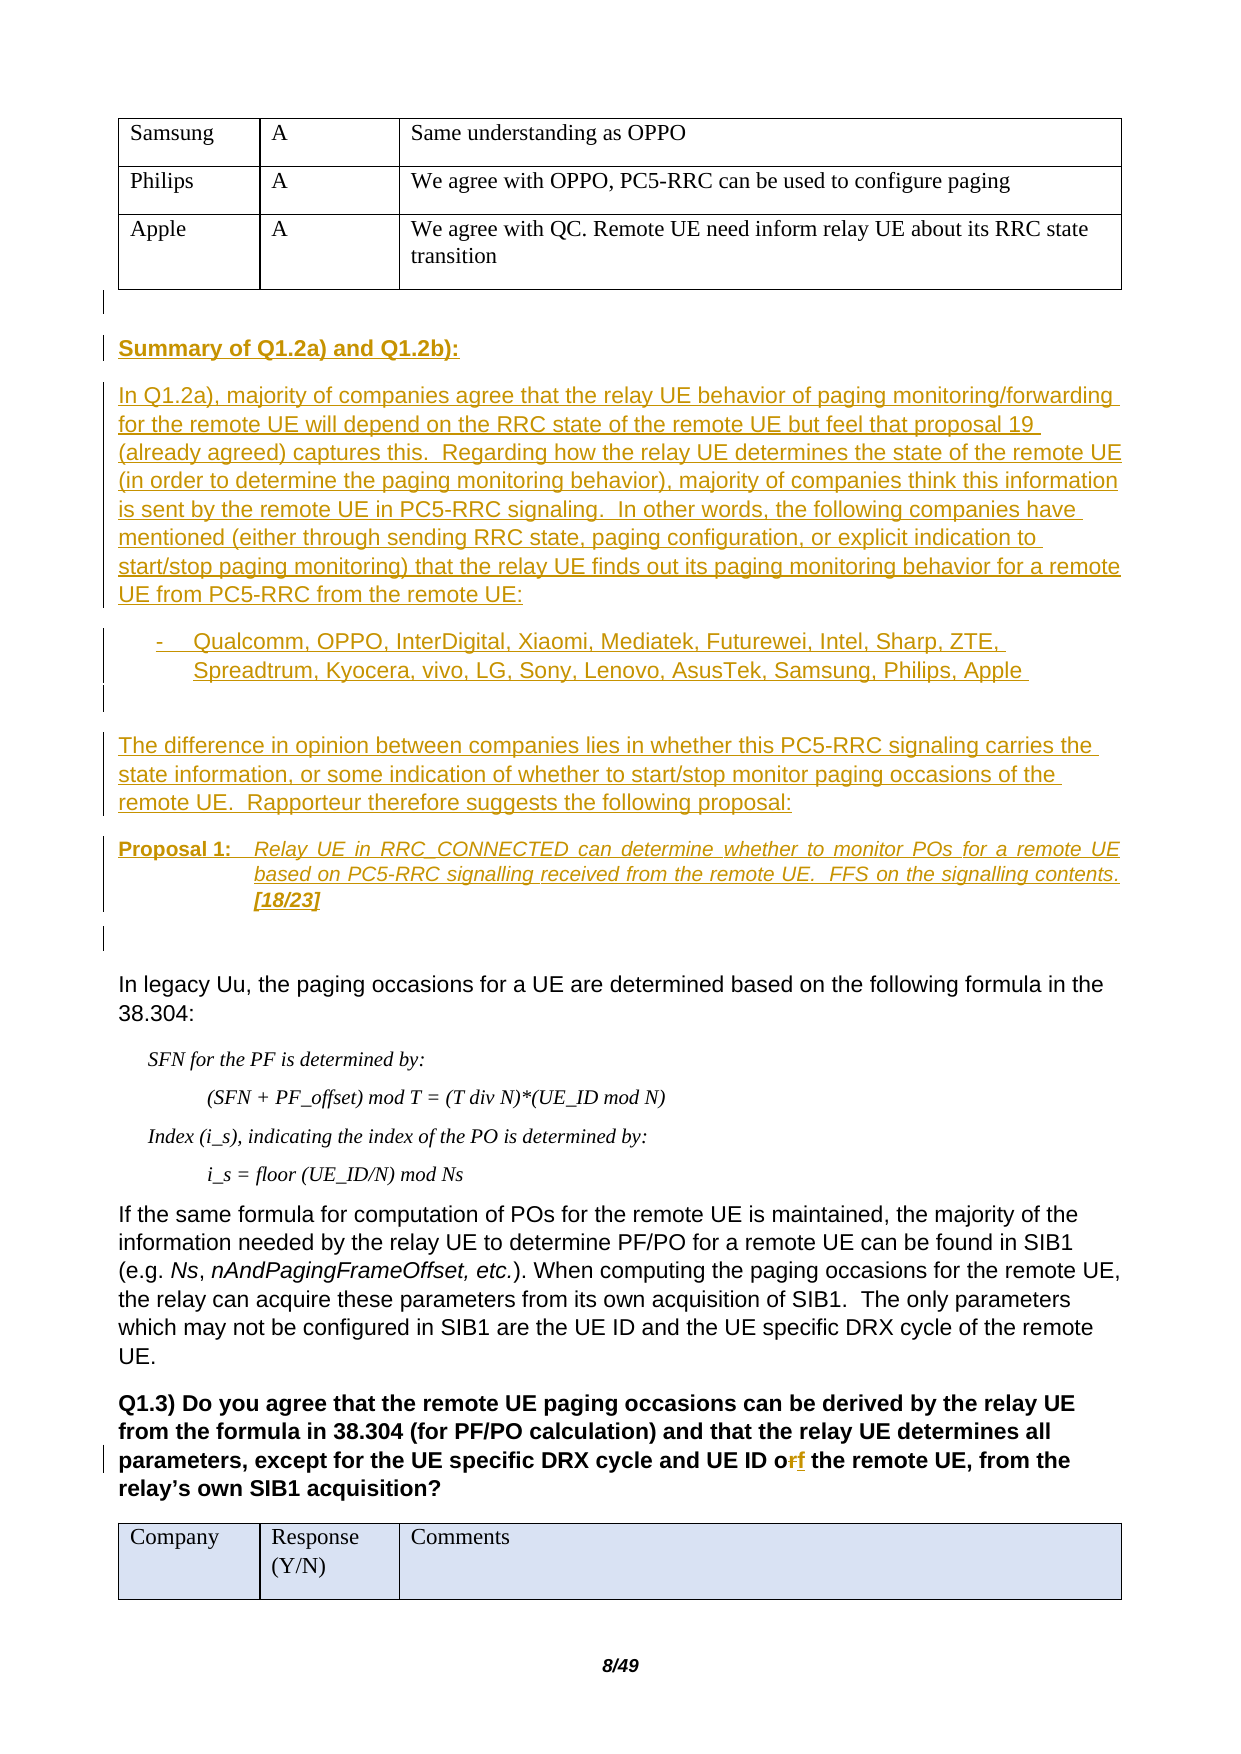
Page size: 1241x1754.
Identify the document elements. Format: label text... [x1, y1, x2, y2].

table_header Company [119, 1524, 259, 1599]
text Q1.3) Do you agree that the remote UE paging occasions can be derived by the relay UE from the formula in 38.304 (for PF/PO calculation) and that the relay UE determines all parameters, except for the UE specific DRX cycle and UE ID o the remote UE, from the relay’s own SIB1 acquisition? [118, 1390, 1122, 1502]
table_header A [261, 119, 399, 166]
text Index (i_s), indicating the index of the PO is determined by: [148, 1124, 1122, 1148]
table_cell A [261, 215, 399, 289]
table_cell Philips [119, 167, 259, 213]
table_header Samsung [119, 119, 259, 166]
table_header Comments [400, 1524, 1121, 1599]
table_cell A [261, 167, 399, 213]
table_header Response (Y/N) [261, 1524, 399, 1599]
text (SFN + PF_offset) mod T = (T div N)*(UE_ID mod N) [207, 1085, 1122, 1109]
text In legacy Uu, the paging occasions for a UE are determined based on the following formula in the 38.304: [118, 971, 1122, 1026]
text SFN for the PF is determined by: [148, 1047, 1122, 1071]
table_cell We agree with OPPO, PC5-RRC can be used to configure paging [400, 167, 1121, 213]
table_cell Apple [119, 215, 259, 289]
table_cell We agree with QC. Remote UE need inform relay UE about its RRC state transition [400, 215, 1121, 289]
text If the same formula for computation of POs for the remote UE is maintained, the majority of the information needed by the relay UE to determine PF/PO for a remote UE can be found in SIB1 (e.g. Ns, nAndPagingFrameOffset, etc.). When computing the paging occasions for the remote UE, the relay can acquire these parameters from its own acquisition of SIB1. The only parameters which may not be configured in SIB1 are the UE ID and the UE specific DRX cycle of the remote UE. [118, 1201, 1122, 1369]
text i_s = floor (UE_ID/N) mod Ns [207, 1162, 1122, 1186]
table_header Same understanding as OPPO [400, 119, 1121, 166]
